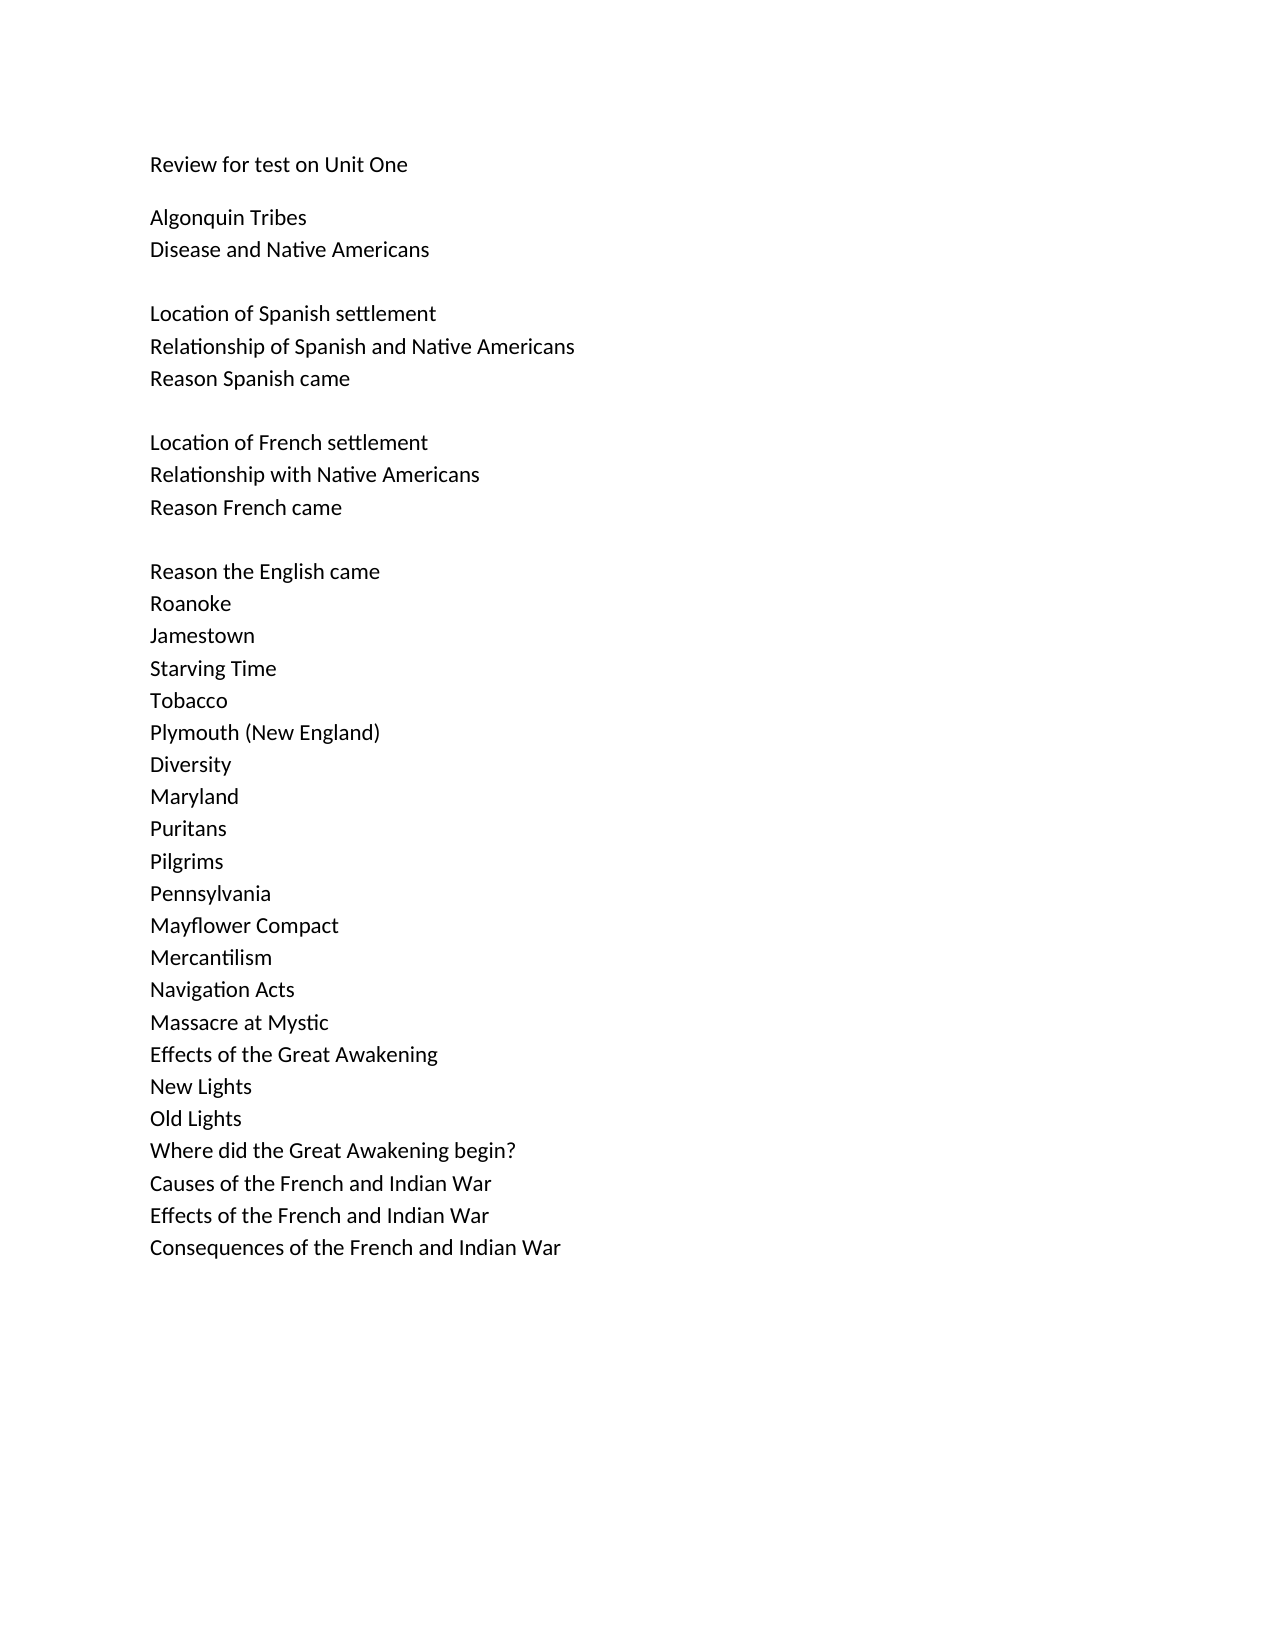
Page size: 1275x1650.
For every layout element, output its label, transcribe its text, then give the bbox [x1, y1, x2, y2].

text Massacre at Mystic [150, 1008, 1125, 1036]
text Effects of the French and Indian War [150, 1201, 1125, 1229]
text Old Lights [150, 1104, 1125, 1132]
text Review for test on Unit One [150, 150, 1125, 178]
text Pennsylvania [150, 879, 1125, 907]
text Navigation Acts [150, 976, 1125, 1003]
text Effects of the Great Awakening [150, 1040, 1125, 1068]
text Tobacco [150, 686, 1125, 714]
text Plymouth (New England) [150, 718, 1125, 746]
text Relationship of Spanish and Native Americans [150, 332, 1125, 360]
text Starving Time [150, 654, 1125, 682]
text Where did the Great Awakening begin? [150, 1136, 1125, 1164]
text Relationship with Native Americans [150, 461, 1125, 488]
text Maryland [150, 782, 1125, 810]
text Disease and Native Americans [150, 235, 1125, 263]
text Reason French came [150, 493, 1125, 521]
text Pilgrims [150, 847, 1125, 875]
text Consequences of the French and Indian War [150, 1233, 1125, 1261]
text New Lights [150, 1072, 1125, 1100]
text Diversity [150, 750, 1125, 778]
text Mercantilism [150, 943, 1125, 971]
text Jamestown [150, 621, 1125, 649]
text Location of Spanish settlement [150, 299, 1125, 328]
text Roanoke [150, 589, 1125, 617]
text Causes of the French and Indian War [150, 1169, 1125, 1197]
text Mayflower Compact [150, 911, 1125, 939]
text Location of French settlement [150, 428, 1125, 456]
text Reason the English came [150, 557, 1125, 585]
text Algonquin Tribes [150, 203, 1125, 231]
text Puritans [150, 814, 1125, 843]
text Reason Spanish came [150, 364, 1125, 392]
